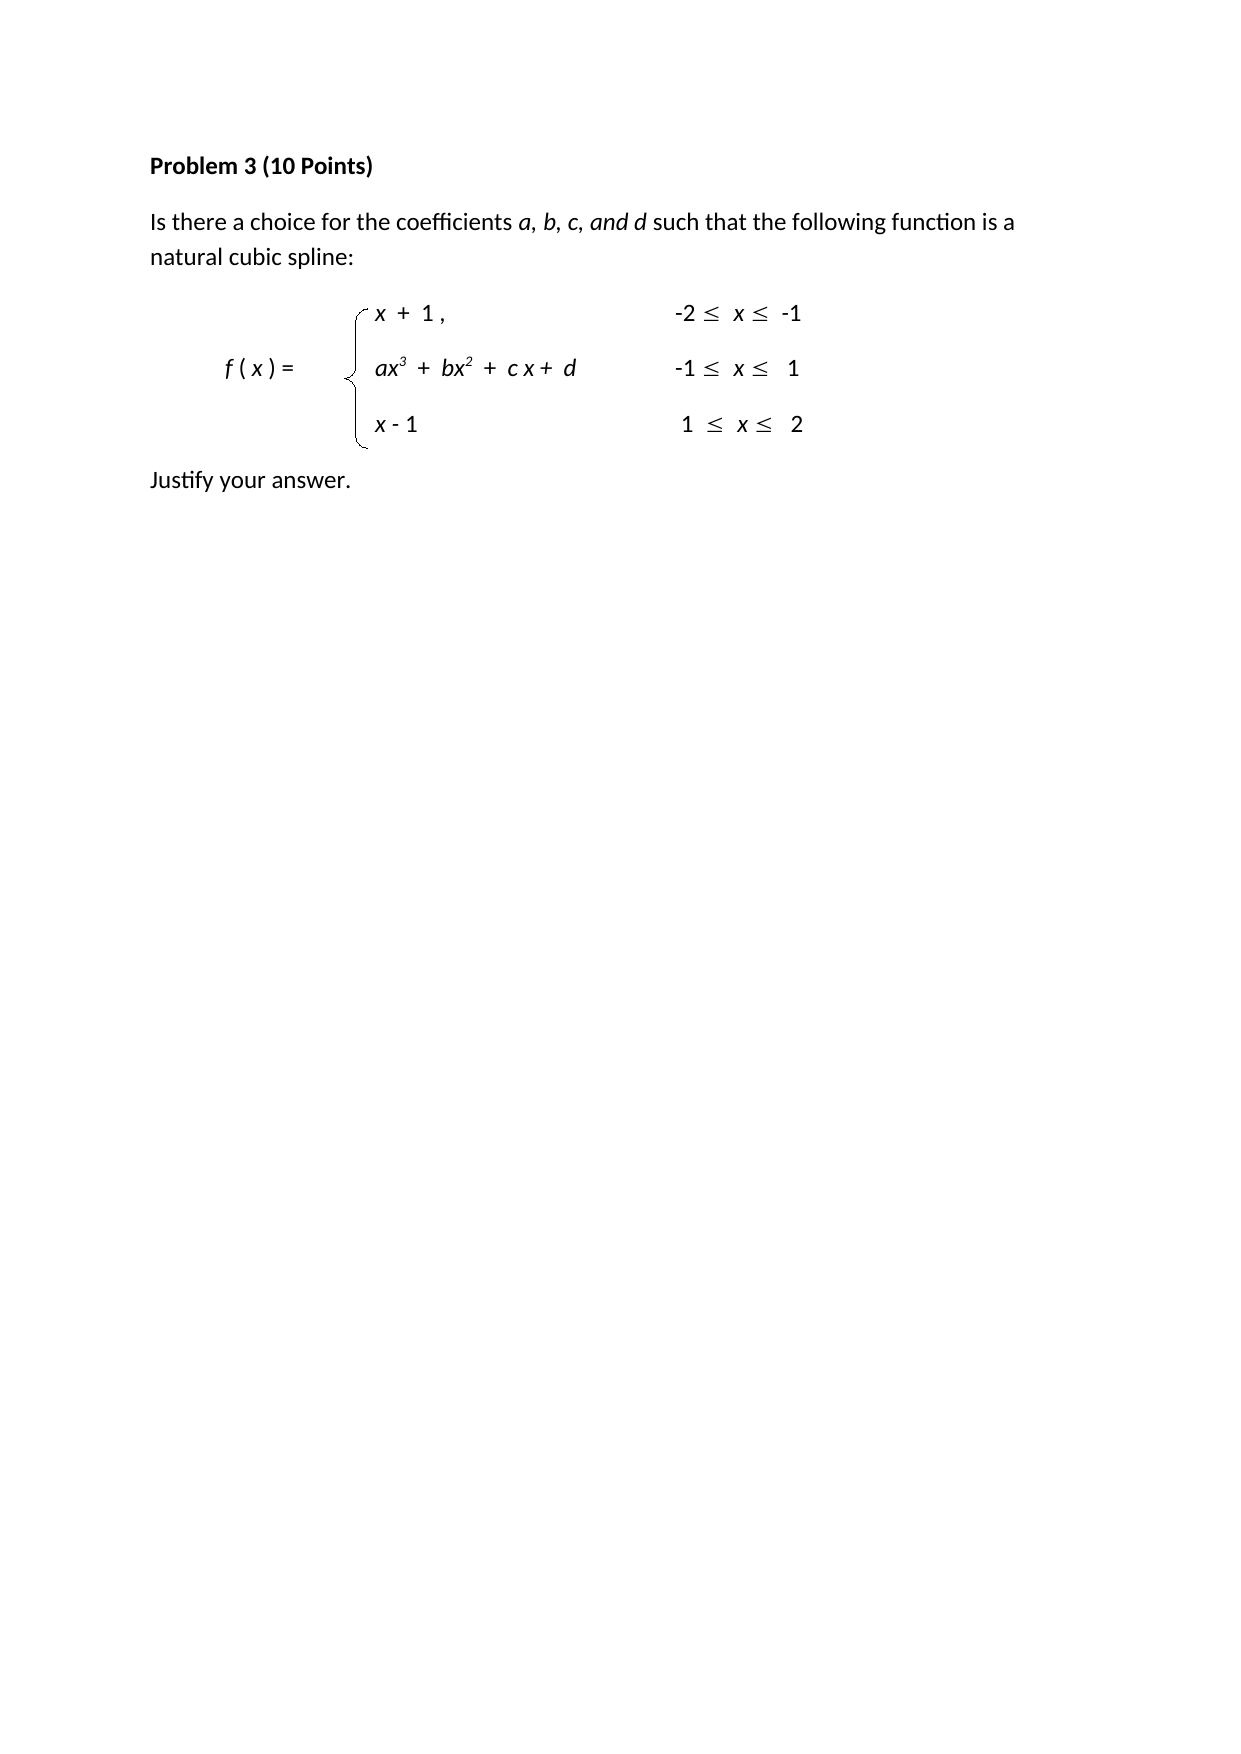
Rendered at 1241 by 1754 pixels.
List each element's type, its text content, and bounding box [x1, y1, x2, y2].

text x + 1 , -2 x  -1 [150, 297, 1090, 327]
text Problem 3 (10 Points) [150, 150, 1090, 181]
text x - 1 1 x  2 [150, 408, 1090, 439]
text Is there a choice for the coefficients a, b, c, and d such that the following function is a natural cubic spline: [150, 206, 1090, 271]
text Justify your answer. [150, 464, 1090, 495]
text f ( x ) = ax3 + bx2 + c x + d -1 x  1 [150, 352, 1090, 383]
